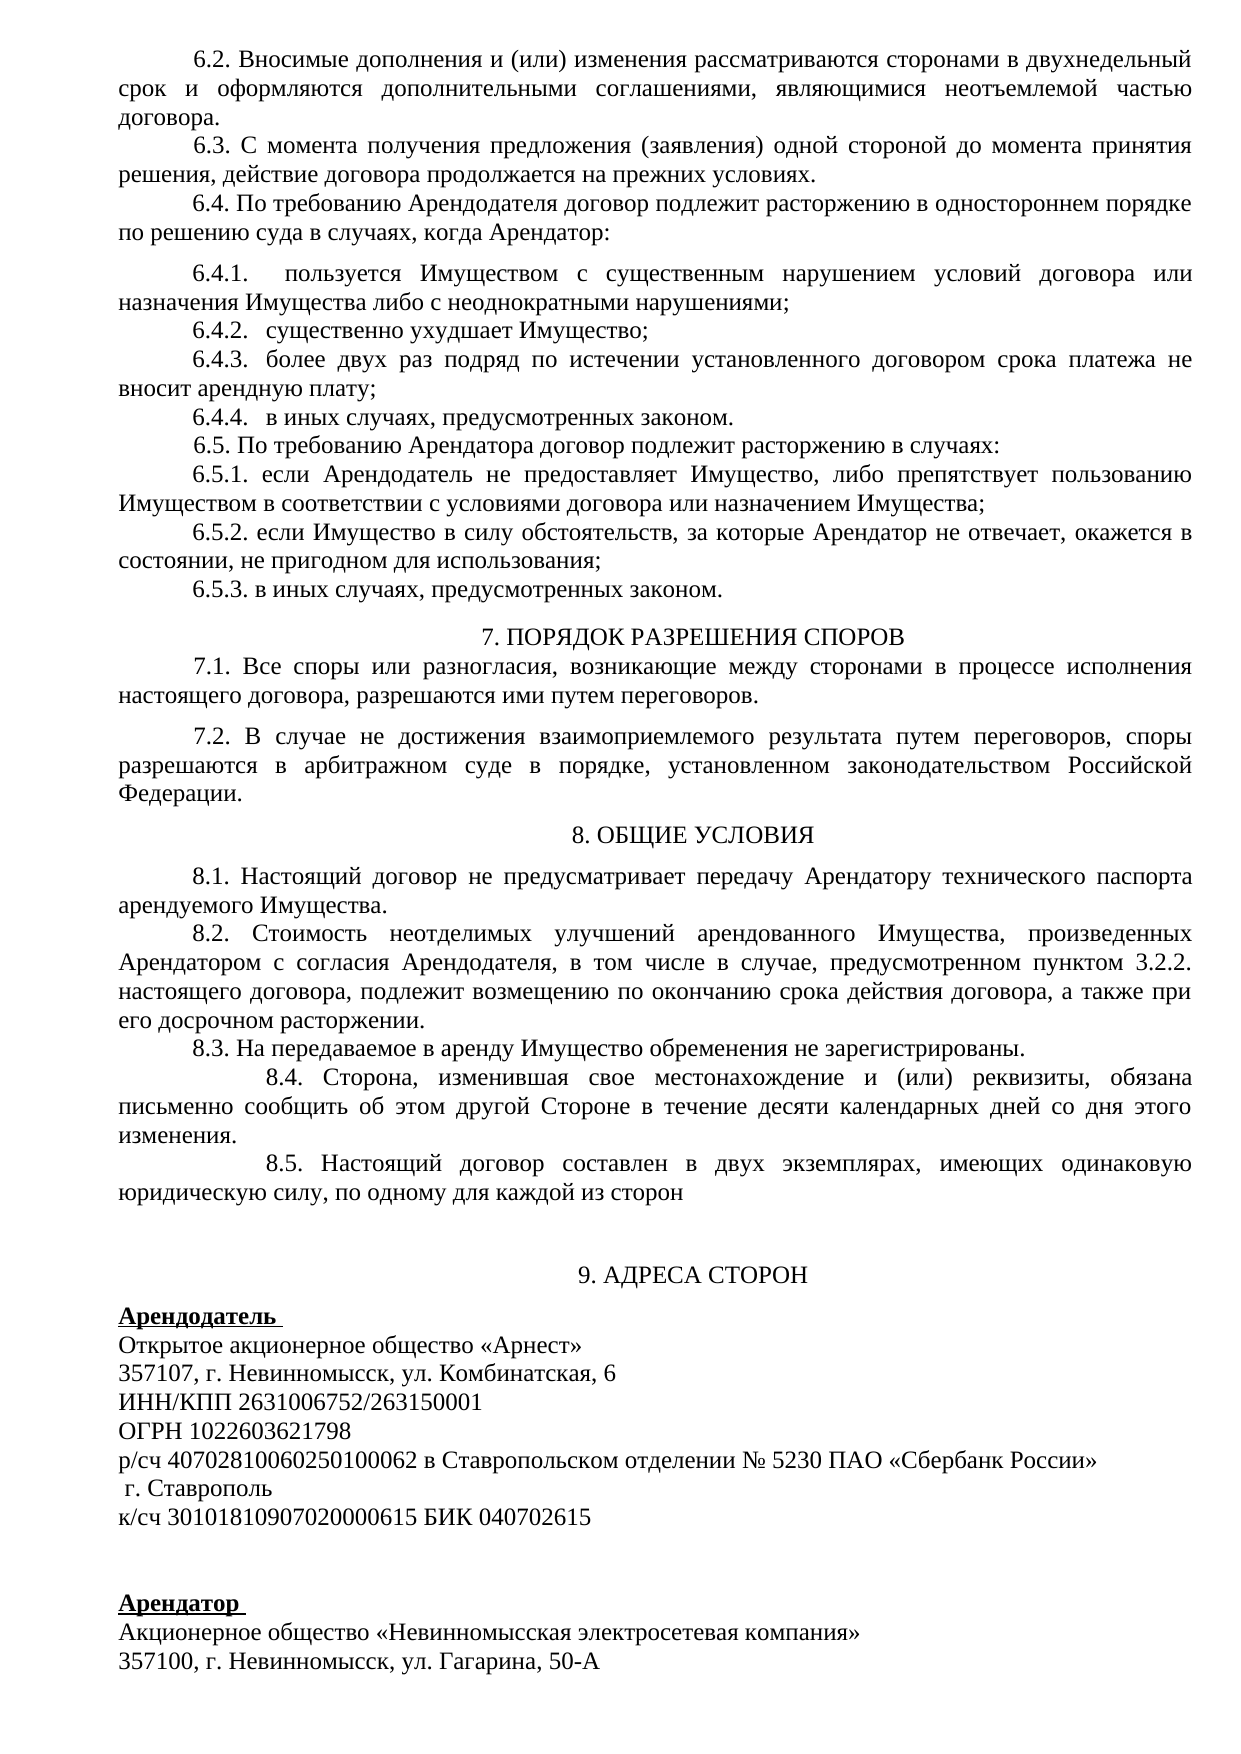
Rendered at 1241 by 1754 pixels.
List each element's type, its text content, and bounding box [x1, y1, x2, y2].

text 8.2. Стоимость неотделимых улучшений арендованного Имущества, произведенных Арендатором с согласия Арендодателя, в том числе в случае, предусмотренном пунктом 3.2.2. настоящего договора, подлежит возмещению по окончанию срока действия договора, а также при его досрочном расторжении. [118, 918, 1193, 1033]
text 6.5. По требованию Арендатора договор подлежит расторжению в случаях: [193, 431, 1193, 459]
list более двух раз подряд по истечении установленного договором срока платежа не вносит арендную плату; [118, 344, 1193, 402]
text 6.4.1. пользуется Имуществом с существенным нарушением условий договора или назначения Имущества либо с неоднократными нарушениями; [118, 258, 1193, 316]
text 8.3. На передаваемое в аренду Имущество обременения не зарегистрированы. [118, 1033, 1193, 1062]
text 6.2. Вносимые дополнения и (или) изменения рассматриваются сторонами в двухнедельный срок и оформляются дополнительными соглашениями, являющимися неотъемлемой частью договора. [118, 44, 1193, 131]
text Арендодатель [118, 1301, 1193, 1330]
text 6.5.1. если Арендодатель не предоставляет Имущество, либо препятствует пользованию Имуществом в соответствии с условиями договора или назначением Имущества; [118, 459, 1193, 517]
text 357100, г. Невинномысск, ул. Гагарина, 50-А [118, 1646, 1193, 1675]
text Арендатор [118, 1588, 1193, 1617]
text 357107, г. Невинномысск, ул. Комбинатская, 6 [118, 1358, 1193, 1387]
text г. Ставрополь [118, 1473, 1193, 1502]
text Открытое акционерное общество «Арнест» [118, 1330, 1193, 1358]
text 6.5.2. если Имущество в силу обстоятельств, за которые Арендатор не отвечает, окажется в состоянии, не пригодном для использования; [118, 517, 1193, 574]
text 6.4. По требованию Арендодателя договор подлежит расторжению в одностороннем порядке по решению суда в случаях, когда Арендатор: [118, 188, 1193, 246]
text 8. ОБЩИЕ УСЛОВИЯ [193, 820, 1193, 848]
list существенно ухудшает Имущество; [118, 316, 1193, 344]
text 6.5.3. в иных случаях, предусмотренных законом. [118, 574, 1193, 603]
text 7.1. Все споры или разногласия, возникающие между сторонами в процессе исполнения настоящего договора, разрешаются ими путем переговоров. [118, 651, 1193, 708]
text ИНН/КПП 2631006752/263150001 [118, 1387, 1193, 1416]
list в иных случаях, предусмотренных законом. [118, 402, 1193, 431]
text 8.4. Сторона, изменившая свое местонахождение и (или) реквизиты, обязана письменно сообщить об этом другой Стороне в течение десяти календарных дней со дня этого изменения. [118, 1062, 1193, 1148]
text Акционерное общество «Невинномысская электросетевая компания» [118, 1617, 1193, 1646]
text к/сч 30101810907020000615 БИК 040702615 [118, 1502, 1193, 1531]
text 7.2. В случае не достижения взаимоприемлемого результата путем переговоров, споры разрешаются в арбитражном суде в порядке, установленном законодательством Российской Федерации. [118, 721, 1193, 807]
text 7. ПОРЯДОК РАЗРЕШЕНИЯ СПОРОВ [193, 622, 1193, 651]
text 9. АДРЕСА СТОРОН [193, 1260, 1193, 1288]
text р/сч 40702810060250100062 в Ставропольском отделении № 5230 ПАО «Сбербанк России» [118, 1445, 1193, 1473]
text 6.3. С момента получения предложения (заявления) одной стороной до момента принятия решения, действие договора продолжается на прежних условиях. [118, 131, 1193, 188]
text 8.1. Настоящий договор не предусматривает передачу Арендатору технического паспорта арендуемого Имущества. [118, 861, 1193, 918]
text 8.5. Настоящий договор составлен в двух экземплярах, имеющих одинаковую юридическую силу, по одному для каждой из сторон [118, 1148, 1193, 1206]
text ОГРН 1022603621798 [118, 1416, 1193, 1445]
